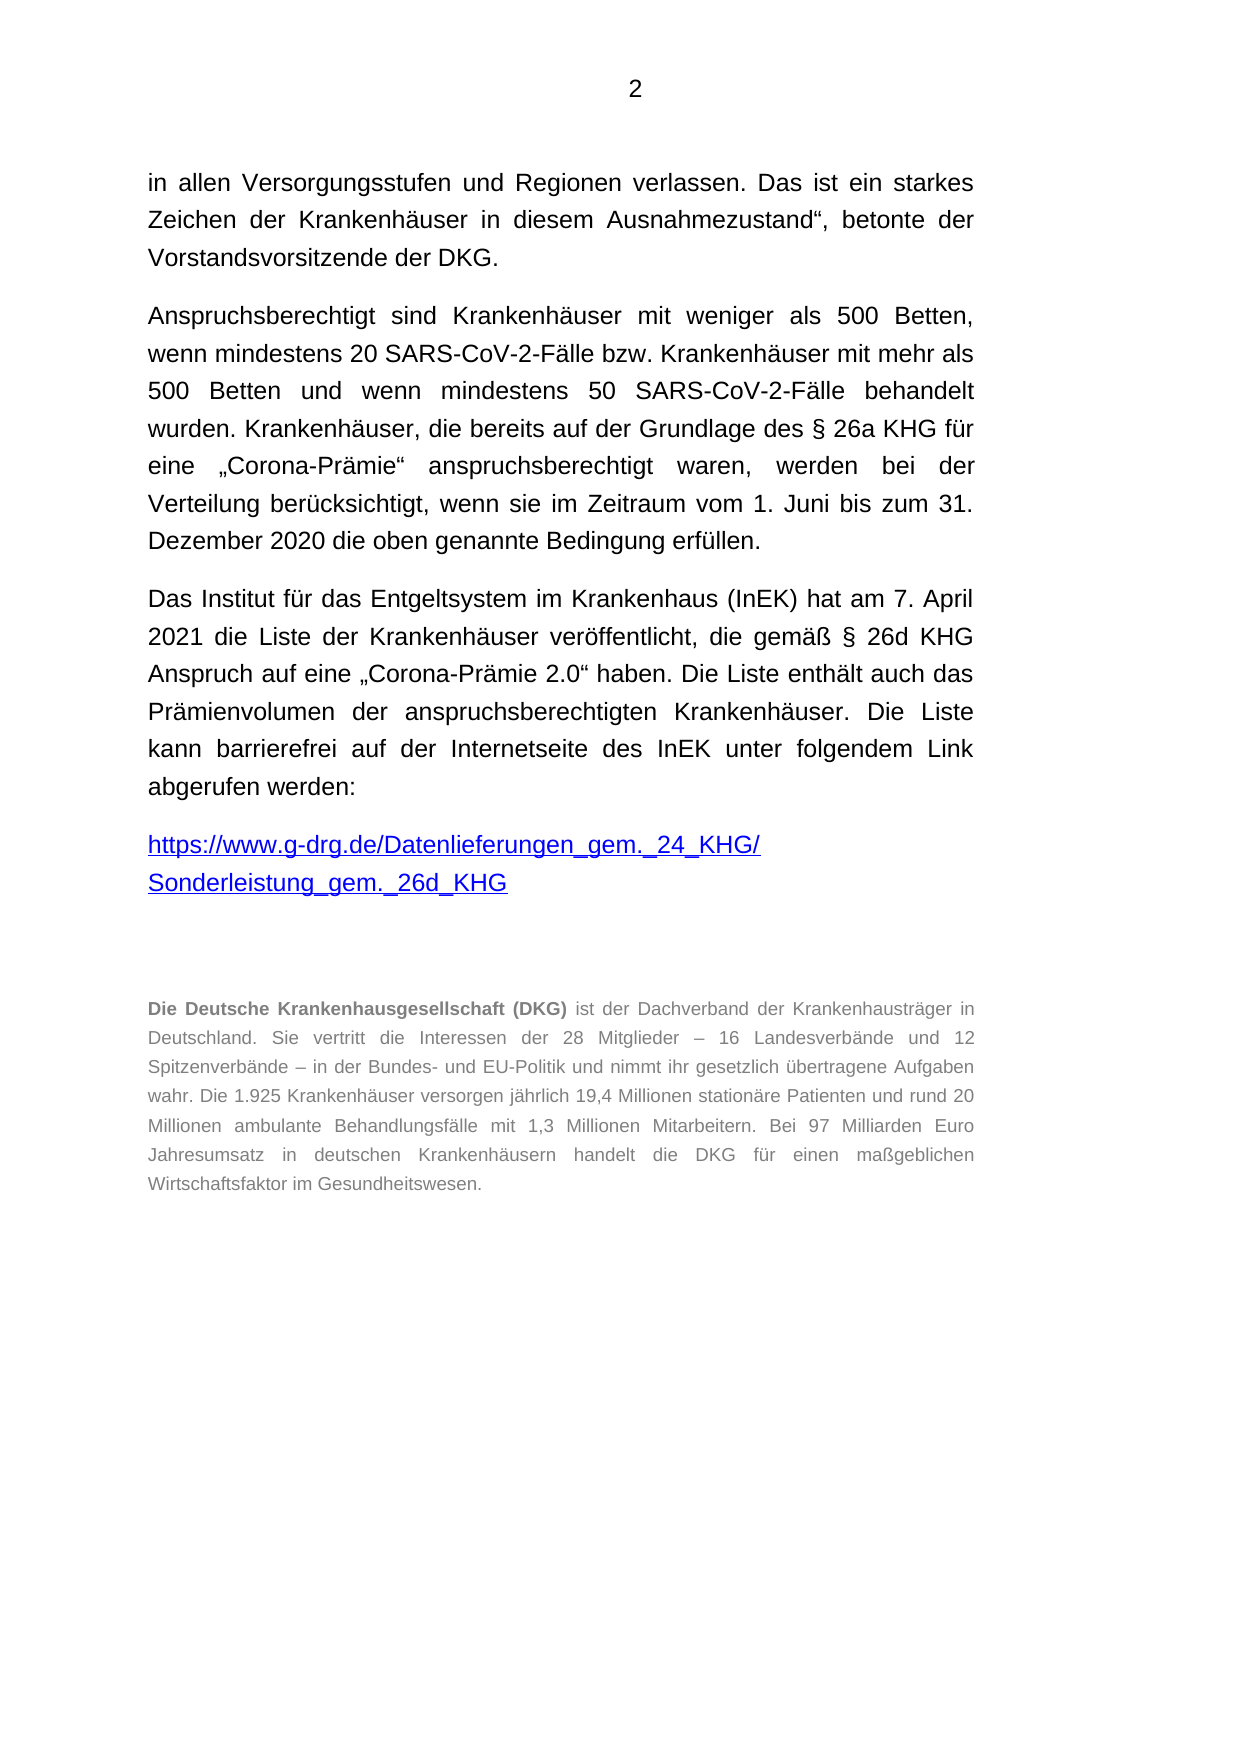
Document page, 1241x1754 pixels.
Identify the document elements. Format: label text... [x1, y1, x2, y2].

text Das Institut für das Entgeltsystem im Krankenhaus (InEK) hat am 7. April 2021 die Liste der Krankenhäuser veröffentlicht, die gemäß § 26d KHG Anspruch auf eine „Corona-Prämie 2.0“ haben. Die Liste enthält auch das Prämienvolumen der anspruchsberechtigten Krankenhäuser. Die Liste kann barrierefrei auf der Internetseite des InEK unter folgendem Link abgerufen werden: [148, 576, 975, 801]
text Anspruchsberechtigt sind Krankenhäuser mit weniger als 500 Betten, wenn mindestens 20 SARS-CoV-2-Fälle bzw. Krankenhäuser mit mehr als 500 Betten und wenn mindestens 50 SARS-CoV-2-Fälle behandelt wurden. Krankenhäuser, die bereits auf der Grundlage des § 26a KHG für eine „Corona-Prämie“ anspruchsberechtigt waren, werden bei der Verteilung berücksichtigt, wenn sie im Zeitraum vom 1. Juni bis zum 31. Dezember 2020 die oben genannte Bedingung erfüllen. [148, 292, 975, 555]
text https://www.g-drg.de/Datenlieferungen_gem._24_KHG/Sonderleistung_gem._26d_KHG [148, 821, 975, 896]
text Die Deutsche Krankenhausgesellschaft (DKG) ist der Dachverband der Krankenhausträger in Deutschland. Sie vertritt die Interessen der 28 Mitglieder – 16 Landesverbände und 12 Spitzenverbände – in der Bundes- und EU-Politik und nimmt ihr gesetzlich übertragene Aufgaben wahr. Die 1.925 Krankenhäuser versorgen jährlich 19,4 Millionen stationäre Patienten und rund 20 Millionen ambulante Behandlungsfälle mit 1,3 Millionen Mitarbeitern. Bei 97 Milliarden Euro Jahresumsatz in deutschen Krankenhäusern handelt die DKG für einen maßgeblichen Wirtschaftsfaktor im Gesundheitswesen. [148, 990, 975, 1194]
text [148, 159, 975, 271]
